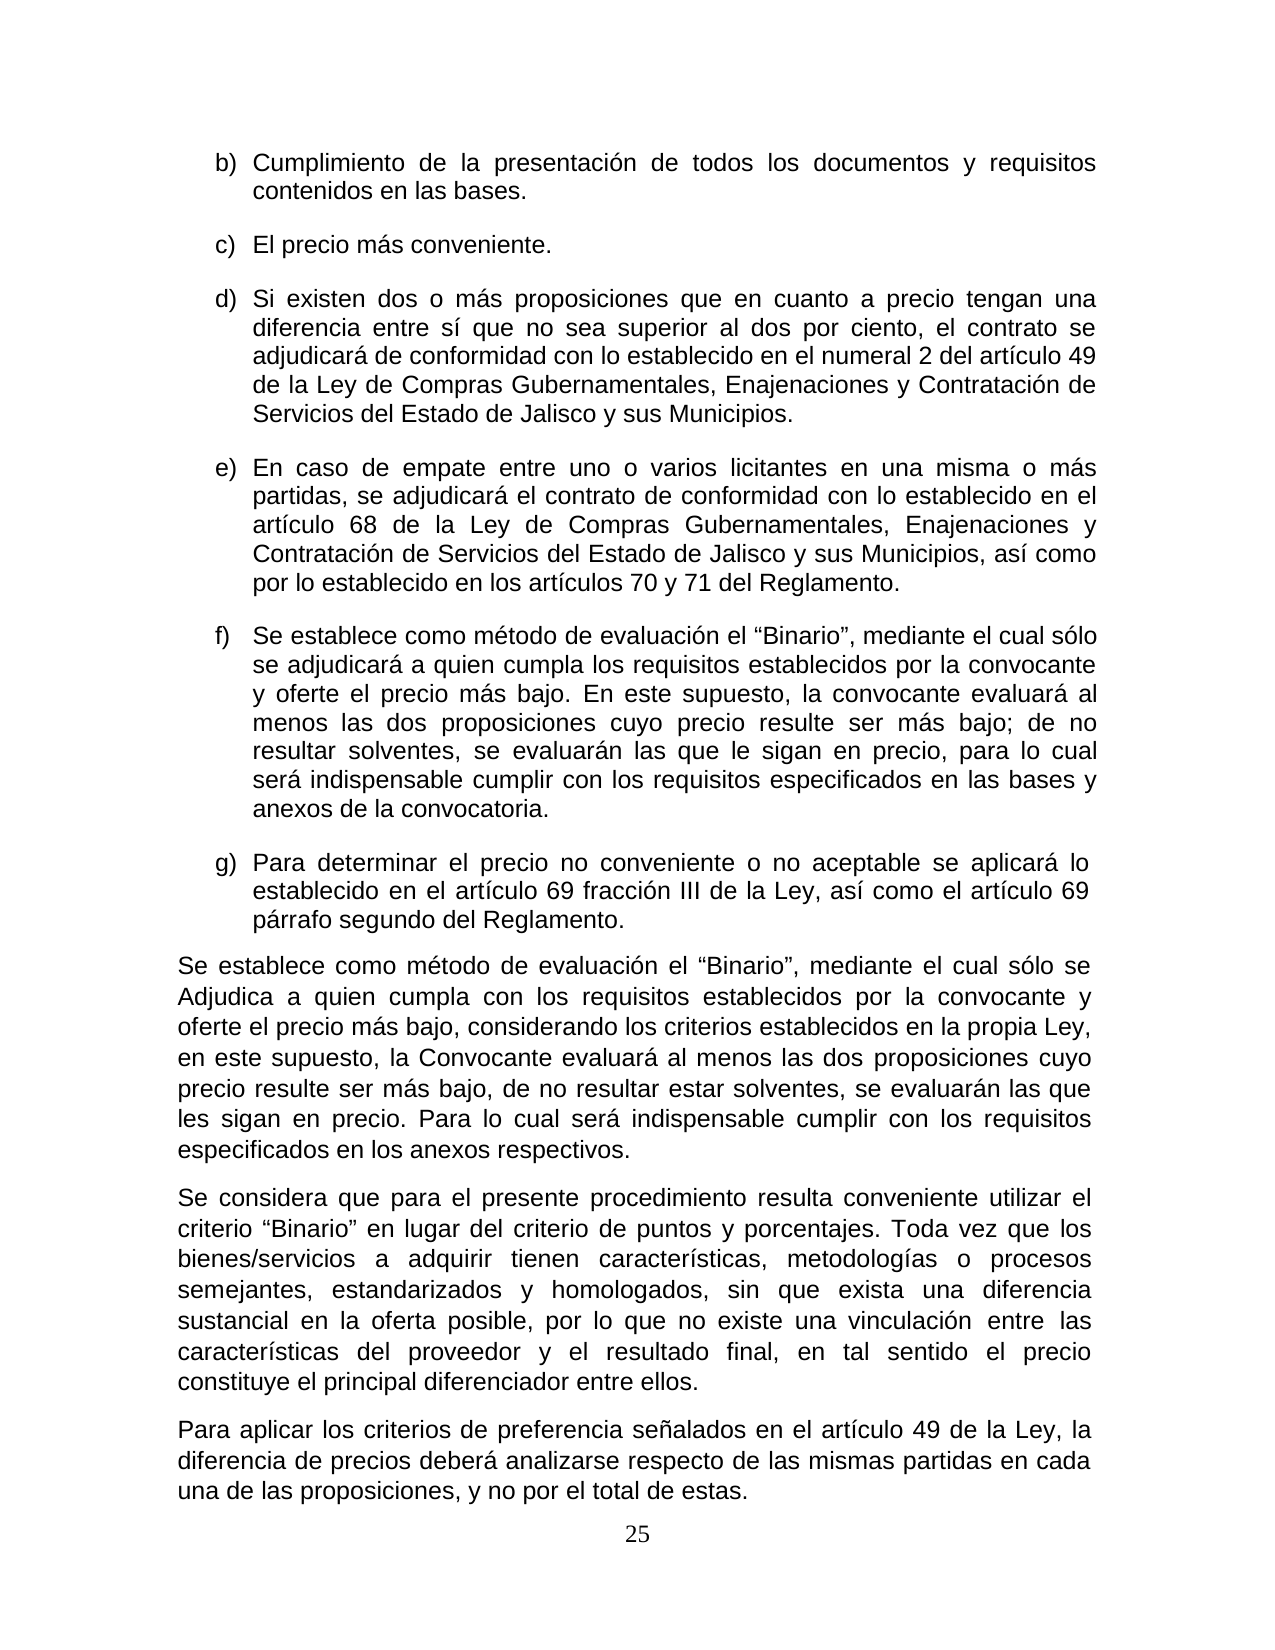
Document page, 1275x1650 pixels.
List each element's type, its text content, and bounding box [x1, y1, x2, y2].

list En caso de empate entre uno o varios licitantes en una misma o más partidas, se adjudicará el contrato de conformidad con lo establecido en el artículo 68 de la Ley de Compras Gubernamentales, Enajenaciones y Contratación de Servicios del Estado de Jalisco y sus Municipios, así como por lo establecido en los artículos 70 y 71 del Reglamento. [215, 453, 1098, 596]
text Se establece como método de evaluación el “Binario”, mediante el cual sólo se Adjudica a quien cumpla con los requisitos establecidos por la convocante y oferte el precio más bajo, considerando los criterios establecidos en la propia Ley, en este supuesto, la Convocante evaluará al menos las dos proposiciones cuyo precio resulte ser más bajo, de no resultar estar solventes, se evaluarán las que les sigan en precio. Para lo cual será indispensable cumplir con los requisitos especificados en los anexos respectivos. [177, 951, 1092, 1164]
text Para aplicar los criterios de preferencia señalados en el artículo 49 de la Ley, la diferencia de precios deberá analizarse respecto de las mismas partidas en cada una de las proposiciones, y no por el total de estas. [177, 1415, 1091, 1505]
list El precio más conveniente. [215, 230, 1098, 259]
list Si existen dos o más proposiciones que en cuanto a precio tengan una diferencia entre sí que no sea superior al dos por ciento, el contrato se adjudicará de conformidad con lo establecido en el numeral 2 del artículo 49 de la Ley de Compras Gubernamentales, Enajenaciones y Contratación de Servicios del Estado de Jalisco y sus Municipios. [215, 284, 1098, 428]
list Para determinar el precio no conveniente o no aceptable se aplicará lo establecido en el artículo 69 fracción III de la Ley, así como el artículo 69 párrafo segundo del Reglamento. [215, 848, 1090, 934]
text Se considera que para el presente procedimiento resulta conveniente utilizar el criterio “Binario” en lugar del criterio de puntos y porcentajes. Toda vez que los bienes/servicios a adquirir tienen características, metodologías o procesos semejantes, estandarizados y homologados, sin que exista una diferencia sustancial en la oferta posible, por lo que no existe una vinculación entre las características del proveedor y el resultado final, en tal sentido el precio constituye el principal diferenciador entre ellos. [177, 1183, 1092, 1396]
list Se establece como método de evaluación el “Binario”, mediante el cual sólo se adjudicará a quien cumpla los requisitos establecidos por la convocante y oferte el precio más bajo. En este supuesto, la convocante evaluará al menos las dos proposiciones cuyo precio resulte ser más bajo; de no resultar solventes, se evaluarán las que le sigan en precio, para lo cual será indispensable cumplir con los requisitos especificados en las bases y anexos de la convocatoria. [215, 621, 1098, 823]
list Cumplimiento de la presentación de todos los documentos y requisitos contenidos en las bases. [215, 148, 1098, 205]
